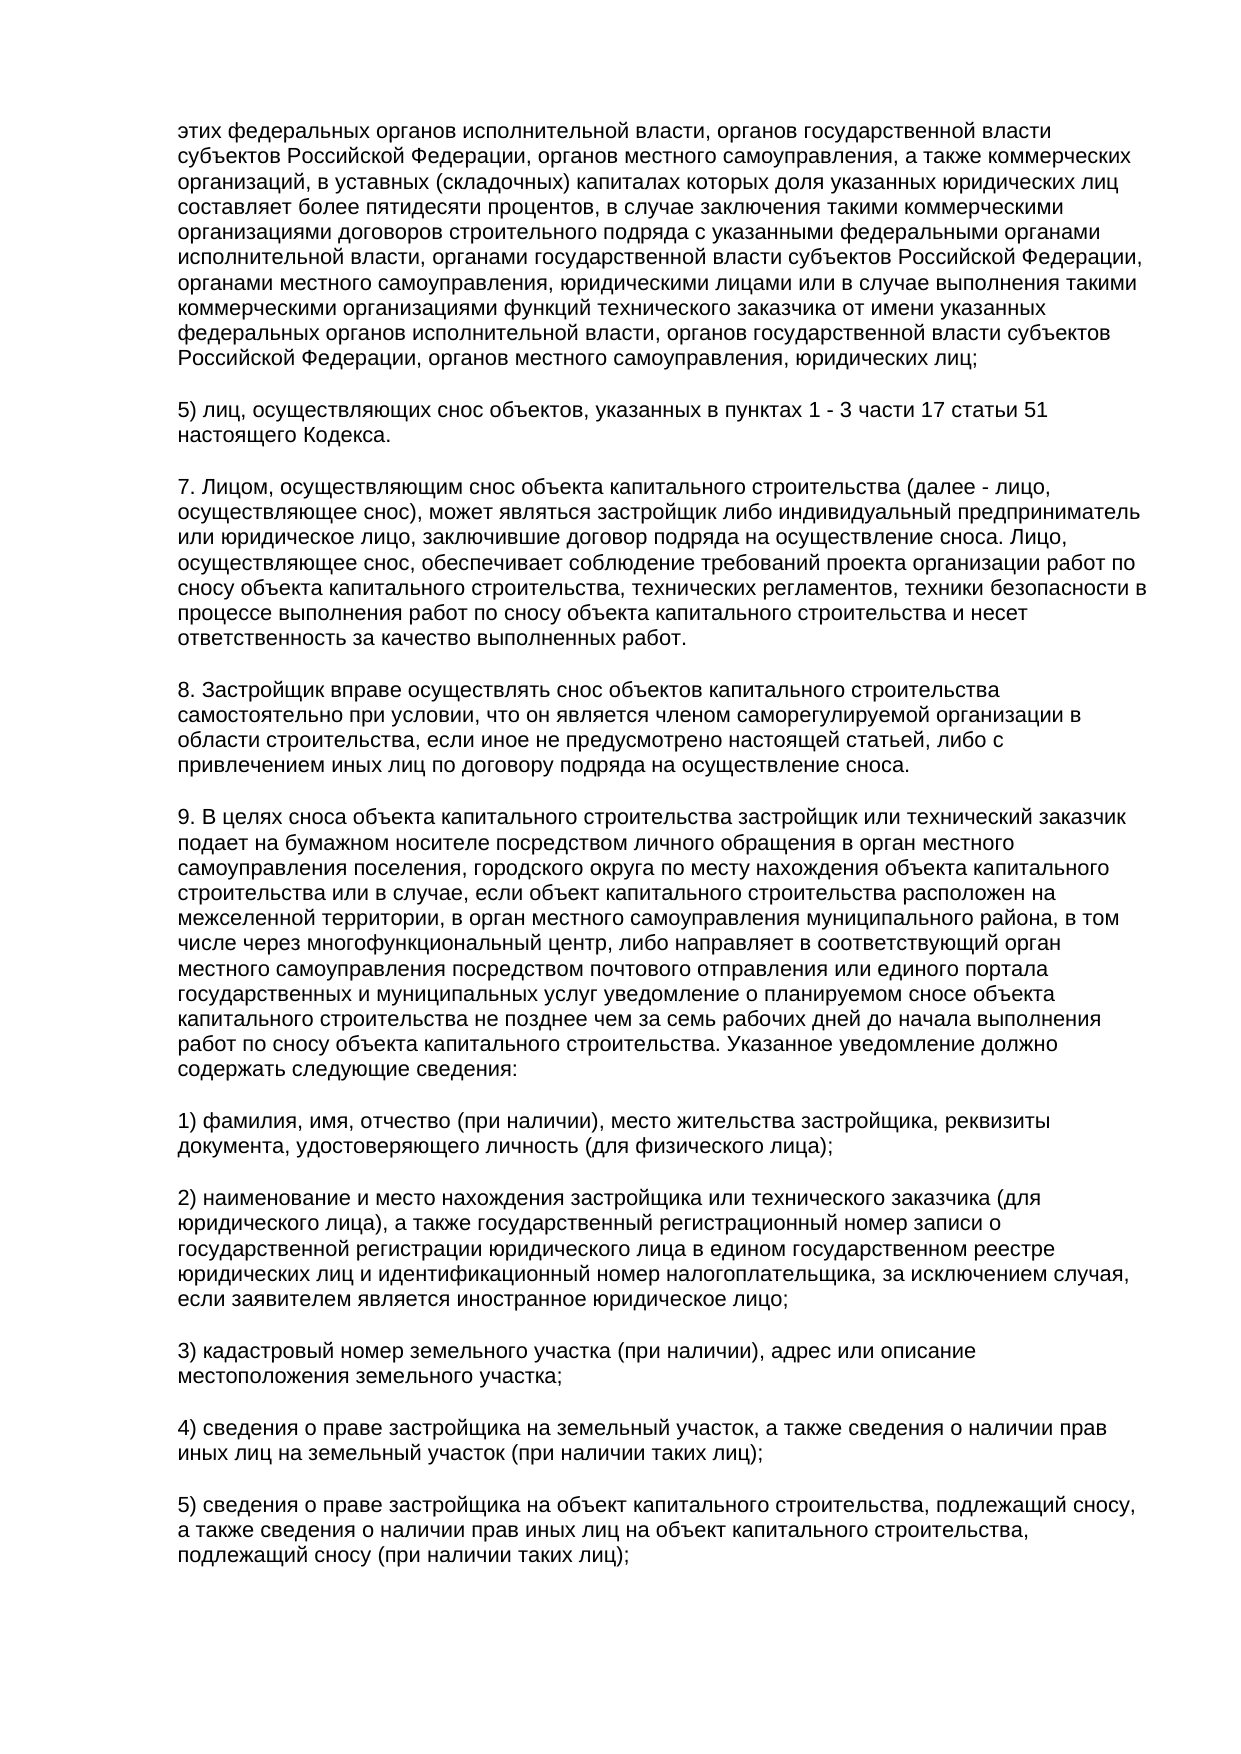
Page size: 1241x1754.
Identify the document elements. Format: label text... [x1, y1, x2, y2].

text 9. В целях сноса объекта капитального строительства застройщик или технический заказчик подает на бумажном носителе посредством личного обращения в орган местного самоуправления поселения, городского округа по месту нахождения объекта капитального строительства или в случае, если объект капитального строительства расположен на межселенной территории, в орган местного самоуправления муниципального района, в том числе через многофункциональный центр, либо направляет в соответствующий орган местного самоуправления посредством почтового отправления или единого портала государственных и муниципальных услуг уведомление о планируемом сносе объекта капитального строительства не позднее чем за семь рабочих дней до начала выполнения работ по сносу объекта капитального строительства. Указанное уведомление должно содержать следующие сведения: [177, 804, 1152, 1081]
text 5) сведения о праве застройщика на объект капитального строительства, подлежащий сносу, а также сведения о наличии прав иных лиц на объект капитального строительства, подлежащий сносу (при наличии таких лиц); [177, 1492, 1152, 1567]
text 2) наименование и место нахождения застройщика или технического заказчика (для юридического лица), а также государственный регистрационный номер записи о государственной регистрации юридического лица в едином государственном реестре юридических лиц и идентификационный номер налогоплательщика, за исключением случая, если заявителем является иностранное юридическое лицо; [177, 1185, 1152, 1311]
text 3) кадастровый номер земельного участка (при наличии), адрес или описание местоположения земельного участка; [177, 1338, 1152, 1388]
text 1) фамилия, имя, отчество (при наличии), место жительства застройщика, реквизиты документа, удостоверяющего личность (для физического лица); [177, 1108, 1152, 1158]
text 8. Застройщик вправе осуществлять снос объектов капитального строительства самостоятельно при условии, что он является членом саморегулируемой организации в области строительства, если иное не предусмотрено настоящей статьей, либо с привлечением иных лиц по договору подряда на осуществление сноса. [177, 677, 1152, 778]
text 4) сведения о праве застройщика на земельный участок, а также сведения о наличии прав иных лиц на земельный участок (при наличии таких лиц); [177, 1414, 1152, 1465]
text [177, 118, 1152, 370]
text 5) лиц, осуществляющих снос объектов, указанных в пунктах 1 - 3 части 17 статьи 51 настоящего Кодекса. [177, 397, 1152, 447]
text 7. Лицом, осуществляющим снос объекта капитального строительства (далее - лицо, осуществляющее снос), может являться застройщик либо индивидуальный предприниматель или юридическое лицо, заключившие договор подряда на осуществление сноса. Лицо, осуществляющее снос, обеспечивает соблюдение требований проекта организации работ по сносу объекта капитального строительства, технических регламентов, техники безопасности в процессе выполнения работ по сносу объекта капитального строительства и несет ответственность за качество выполненных работ. [177, 474, 1152, 650]
